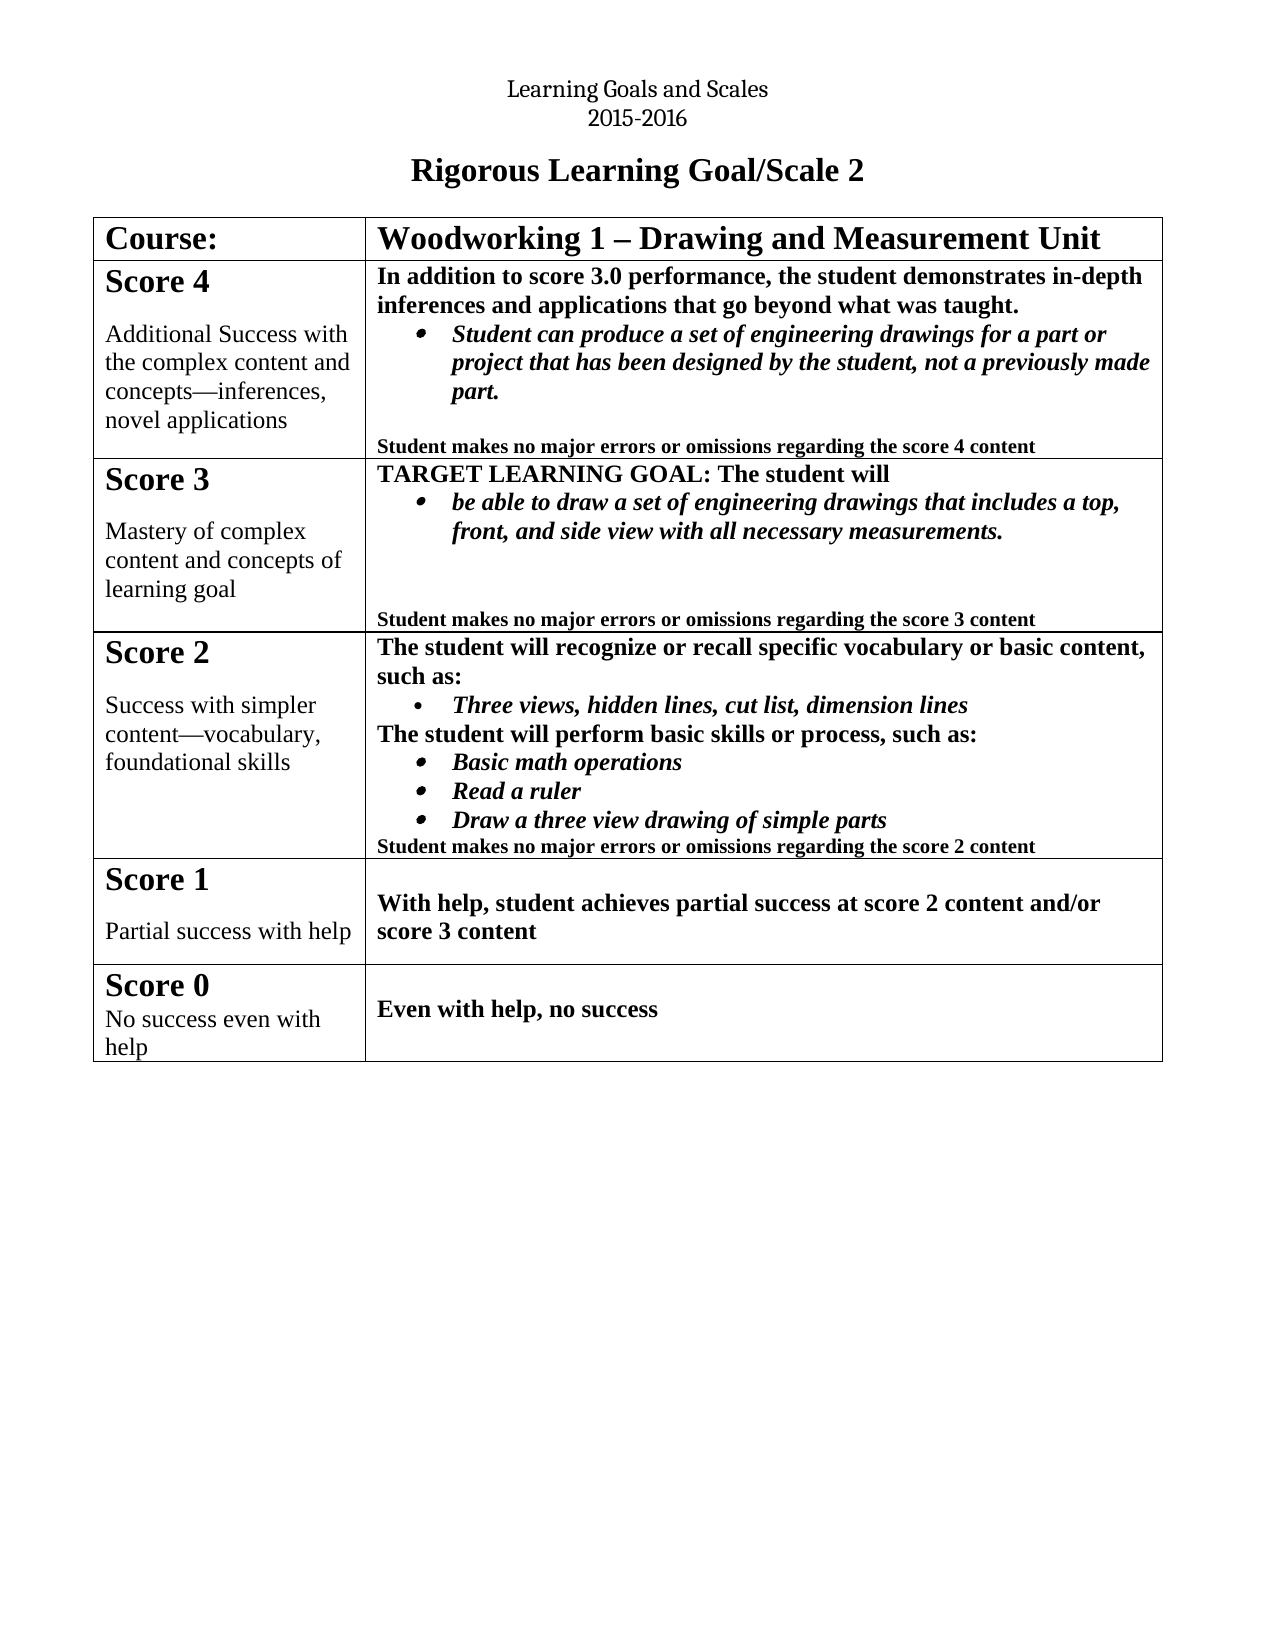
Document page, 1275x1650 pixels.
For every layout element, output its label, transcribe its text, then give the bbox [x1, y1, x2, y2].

text Rigorous Learning Goal/Scale 2 [187, 150, 1087, 188]
table_cell Score 0 No success even with help [94, 965, 365, 1061]
table_cell With help, student achieves partial success at score 2 content and/or score 3 content [366, 859, 1162, 964]
table_header Course: [94, 218, 365, 260]
table_cell Score 4 Additional Success with the complex content and concepts—inferences, novel applications [94, 261, 365, 458]
table_cell Even with help, no success [366, 965, 1162, 1061]
table_cell In addition to score 3.0 performance, the student demonstrates in-depth inferences and applications that go beyond what was taught. Student can produce a set of engineering drawings for a part or project that has been designed by the student, not a previously made part. Student makes no major errors or omissions regarding the score 4 content [366, 261, 1162, 458]
table_cell Score 2 Success with simpler content—vocabulary, foundational skills [94, 633, 365, 858]
table_header Woodworking 1 – Drawing and Measurement Unit [366, 218, 1162, 260]
table_cell Score 3 Mastery of complex content and concepts of learning goal [94, 459, 365, 631]
table_cell The student will recognize or recall specific vocabulary or basic content, such as: Three views, hidden lines, cut list, dimension lines The student will perform basic skills or process, such as: Basic math operations Read a ruler Draw a three view drawing of simple parts Student makes no major errors or omissions regarding the score 2 content [366, 633, 1162, 858]
table_cell TARGET LEARNING GOAL: The student will be able to draw a set of engineering drawings that includes a top, front, and side view with all necessary measurements. Student makes no major errors or omissions regarding the score 3 content [366, 459, 1162, 631]
table_cell Score 1 Partial success with help [94, 859, 365, 964]
